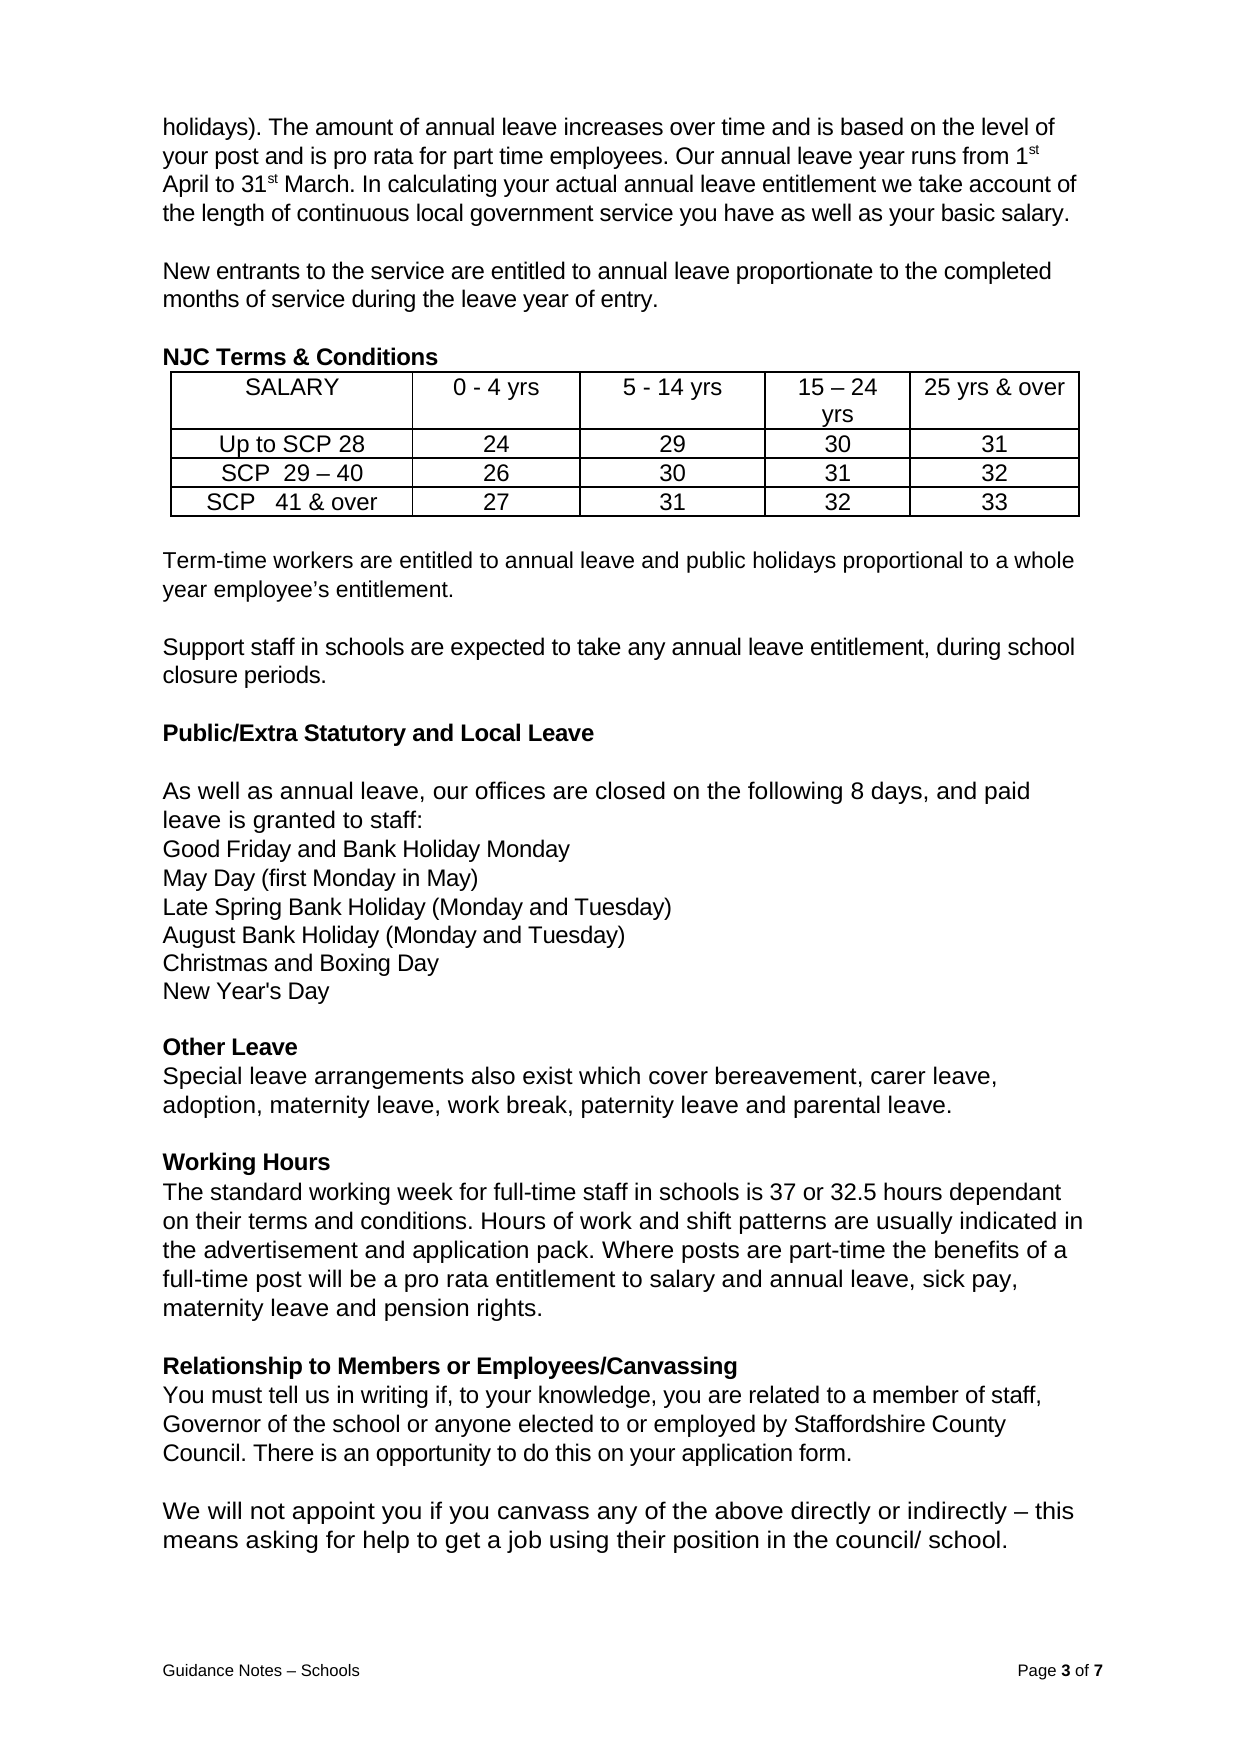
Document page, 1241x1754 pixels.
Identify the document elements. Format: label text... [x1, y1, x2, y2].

text Relationship to Members or Employees/Canvassing [162, 1351, 1087, 1380]
text Special leave arrangements also exist which cover bereavement, carer leave, adoption, maternity leave, work break, paternity leave and parental leave. [162, 1061, 1087, 1119]
table_header 15 – 24 yrs [766, 373, 909, 428]
text As well as annual leave, our offices are closed on the following 8 days, and paid leave is granted to staff: [162, 776, 1084, 834]
text Working Hours [162, 1148, 1087, 1177]
text Public/Extra Statutory and Local Leave [162, 718, 1087, 747]
table_cell 30 [581, 459, 764, 486]
table_cell 30 [766, 430, 909, 457]
table_cell 27 [413, 488, 579, 515]
table_cell 24 [413, 430, 579, 457]
table_header 25 yrs & over [911, 373, 1078, 428]
table_cell 32 [911, 459, 1078, 486]
table_cell 31 [911, 430, 1078, 457]
text We will not appoint you if you canvass any of the above directly or indirectly – this means asking for help to get a job using their position in the council/ school. [162, 1496, 1087, 1554]
text Late Spring Bank (Monday and Tuesday) [162, 892, 1087, 921]
table_cell SCP 41 & over [172, 488, 412, 515]
table_cell 31 [581, 488, 764, 515]
text Other Leave [162, 1032, 1087, 1061]
table_cell Up to SCP 28 [172, 430, 412, 457]
table_cell 26 [413, 459, 579, 486]
text You must tell us in writing if, to your knowledge, you are related to a member of staff, Governor of the school or anyone elected to or employed by Staffordshire County Council. There is an opportunity to do this on your application form. [162, 1380, 1087, 1467]
text The standard working week for full-time staff in schools is 37 or 32.5 hours dependant on their terms and conditions. Hours of work and shift patterns are usually indicated in the advertisement and application pack. Where posts are part-time the benefits of a full-time post will be a pro rata entitlement to salary and annual leave, sick pay, maternity leave and pension rights. [162, 1177, 1087, 1322]
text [162, 112, 1087, 227]
text New Year's Day [162, 977, 1087, 1004]
table_cell 31 [766, 459, 909, 486]
text Support staff in schools are expected to take any annual leave entitlement, during school closure periods. [162, 632, 1087, 689]
table_cell 32 [766, 488, 909, 515]
table_header SALARY [172, 373, 412, 428]
table_cell 33 [911, 488, 1078, 515]
text NJC Terms & Conditions [162, 342, 1087, 371]
table_cell SCP 29 – 40 [172, 459, 412, 486]
text Term-time workers are entitled to annual leave and public holidays proportional to a whole year employee’s entitlement. [162, 546, 1087, 603]
text Good Friday and Bank Holiday Monday May Day (first Monday in May) [162, 834, 1087, 892]
table_cell 29 [581, 430, 764, 457]
table_header 0 - 4 yrs [413, 373, 579, 428]
text August Bank Holiday (Monday and Tuesday) Christmas and Boxing Day [162, 921, 1087, 977]
text New entrants to the service are entitled to annual leave proportionate to the completed months of service during the leave year of entry. [162, 256, 1087, 314]
table_header 5 - 14 yrs [581, 373, 764, 428]
